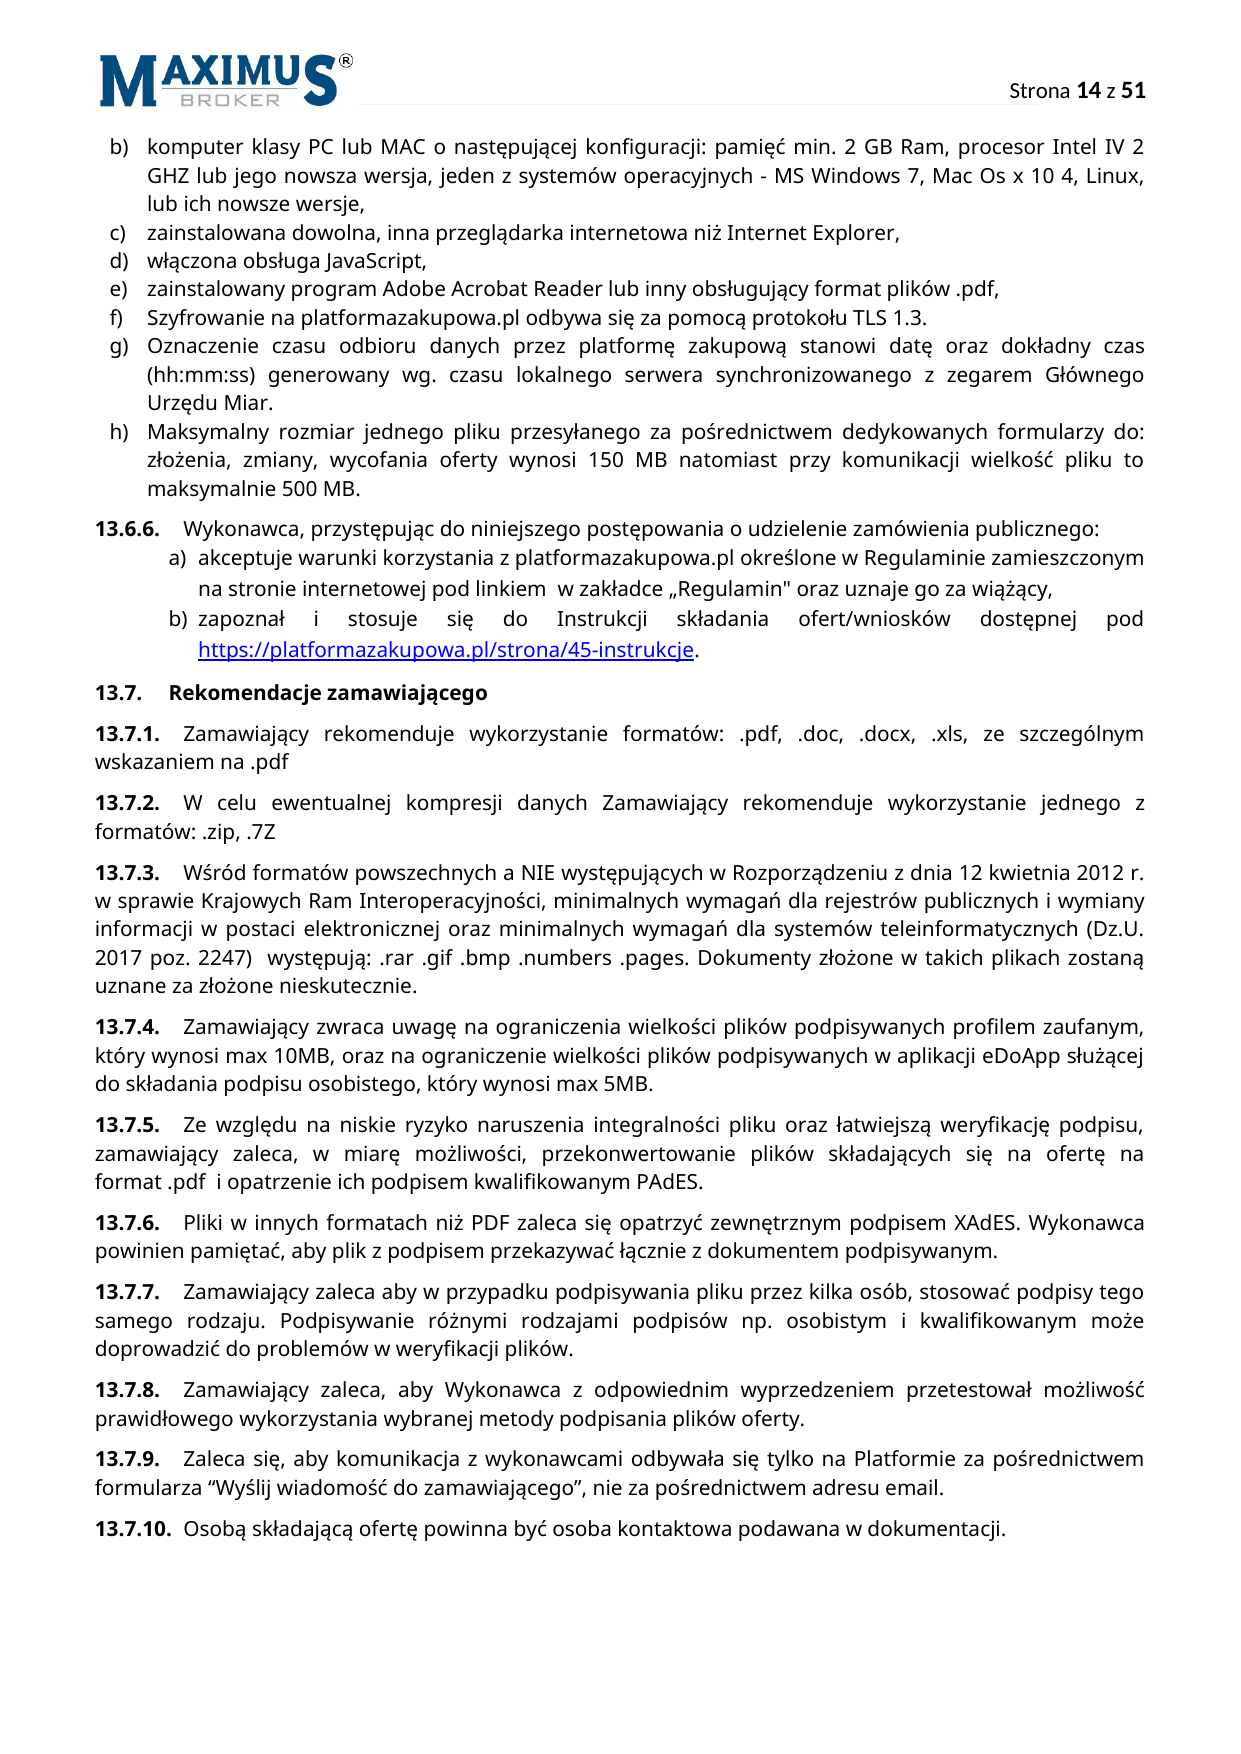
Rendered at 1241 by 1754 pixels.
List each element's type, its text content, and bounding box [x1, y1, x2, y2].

list Osobą składającą ofertę powinna być osoba kontaktowa podawana w dokumentacji. [94, 1514, 1146, 1542]
list Rekomendacje zamawiającego [94, 678, 1146, 706]
list zainstalowana dowolna, inna przeglądarka internetowa niż Internet Explorer, [109, 218, 1146, 246]
text a) akceptuje warunki korzystania z platformazakupowa.pl określone w Regulaminie zamieszczonym na stronie internetowej pod linkiem w zakładce „Regulamin" oraz uznaje go za wiążący, [168, 543, 1146, 602]
list Wykonawca, przystępując do niniejszego postępowania o udzielenie zamówienia publicznego: [94, 514, 1146, 543]
list zainstalowany program Adobe Acrobat Reader lub inny obsługujący format plików .pdf, [109, 274, 1146, 303]
list Zamawiający rekomenduje wykorzystanie formatów: .pdf, .doc, .docx, .xls, ze szczególnym wskazaniem na .pdf [94, 719, 1146, 776]
list Zamawiający zaleca, aby Wykonawca z odpowiednim wyprzedzeniem przetestował możliwość prawidłowego wykorzystania wybranej metody podpisania plików oferty. [94, 1375, 1146, 1432]
list Zaleca się, aby komunikacja z wykonawcami odbywała się tylko na Platformie za pośrednictwem formularza “Wyślij wiadomość do zamawiającego”, nie za pośrednictwem adresu email. [94, 1444, 1146, 1501]
list Wśród formatów powszechnych a NIE występujących w Rozporządzeniu z dnia 12 kwietnia 2012 r. w sprawie Krajowych Ram Interoperacyjności, minimalnych wymagań dla rejestrów publicznych i wymiany informacji w postaci elektronicznej oraz minimalnych wymagań dla systemów teleinformatycznych (Dz.U. 2017 poz. 2247) występują: .rar .gif .bmp .numbers .pages. Dokumenty złożone w takich plikach zostaną uznane za złożone nieskutecznie. [94, 858, 1146, 1000]
list włączona obsługa JavaScript, [109, 246, 1146, 274]
text b) zapoznał i stosuje się do Instrukcji składania ofert/wniosków dostępnej pod https://platformazakupowa.pl/strona/45-instrukcje. [168, 604, 1146, 663]
list Zamawiający zaleca aby w przypadku podpisywania pliku przez kilka osób, stosować podpisy tego samego rodzaju. Podpisywanie różnymi rodzajami podpisów np. osobistym i kwalifikowanym może doprowadzić do problemów w weryfikacji plików. [94, 1277, 1146, 1363]
list Oznaczenie czasu odbioru danych przez platformę zakupową stanowi datę oraz dokładny czas (hh:mm:ss) generowany wg. czasu lokalnego serwera synchronizowanego z zegarem Głównego Urzędu Miar. [109, 331, 1146, 417]
list Maksymalny rozmiar jednego pliku przesyłanego za pośrednictwem dedykowanych formularzy do: złożenia, zmiany, wycofania oferty wynosi 150 MB natomiast przy komunikacji wielkość pliku to maksymalnie 500 MB. [109, 417, 1146, 502]
list Szyfrowanie na platformazakupowa.pl odbywa się za pomocą protokołu TLS 1.3. [109, 303, 1146, 331]
picture [94, 50, 359, 111]
list W celu ewentualnej kompresji danych Zamawiający rekomenduje wykorzystanie jednego z formatów: .zip, .7Z [94, 788, 1146, 845]
list Pliki w innych formatach niż PDF zaleca się opatrzyć zewnętrznym podpisem XAdES. Wykonawca powinien pamiętać, aby plik z podpisem przekazywać łącznie z dokumentem podpisywanym. [94, 1208, 1146, 1265]
list Zamawiający zwraca uwagę na ograniczenia wielkości plików podpisywanych profilem zaufanym, który wynosi max 10MB, oraz na ograniczenie wielkości plików podpisywanych w aplikacji eDoApp służącej do składania podpisu osobistego, który wynosi max 5MB. [94, 1012, 1146, 1098]
list Ze względu na niskie ryzyko naruszenia integralności pliku oraz łatwiejszą weryfikację podpisu, zamawiający zaleca, w miarę możliwości, przekonwertowanie plików składających się na ofertę na format .pdf i opatrzenie ich podpisem kwalifikowanym PAdES. [94, 1110, 1146, 1196]
list komputer klasy PC lub MAC o następującej konfiguracji: pamięć min. 2 GB Ram, procesor Intel IV 2 GHZ lub jego nowsza wersja, jeden z systemów operacyjnych - MS Windows 7, Mac Os x 10 4, Linux, lub ich nowsze wersje, [109, 132, 1146, 218]
